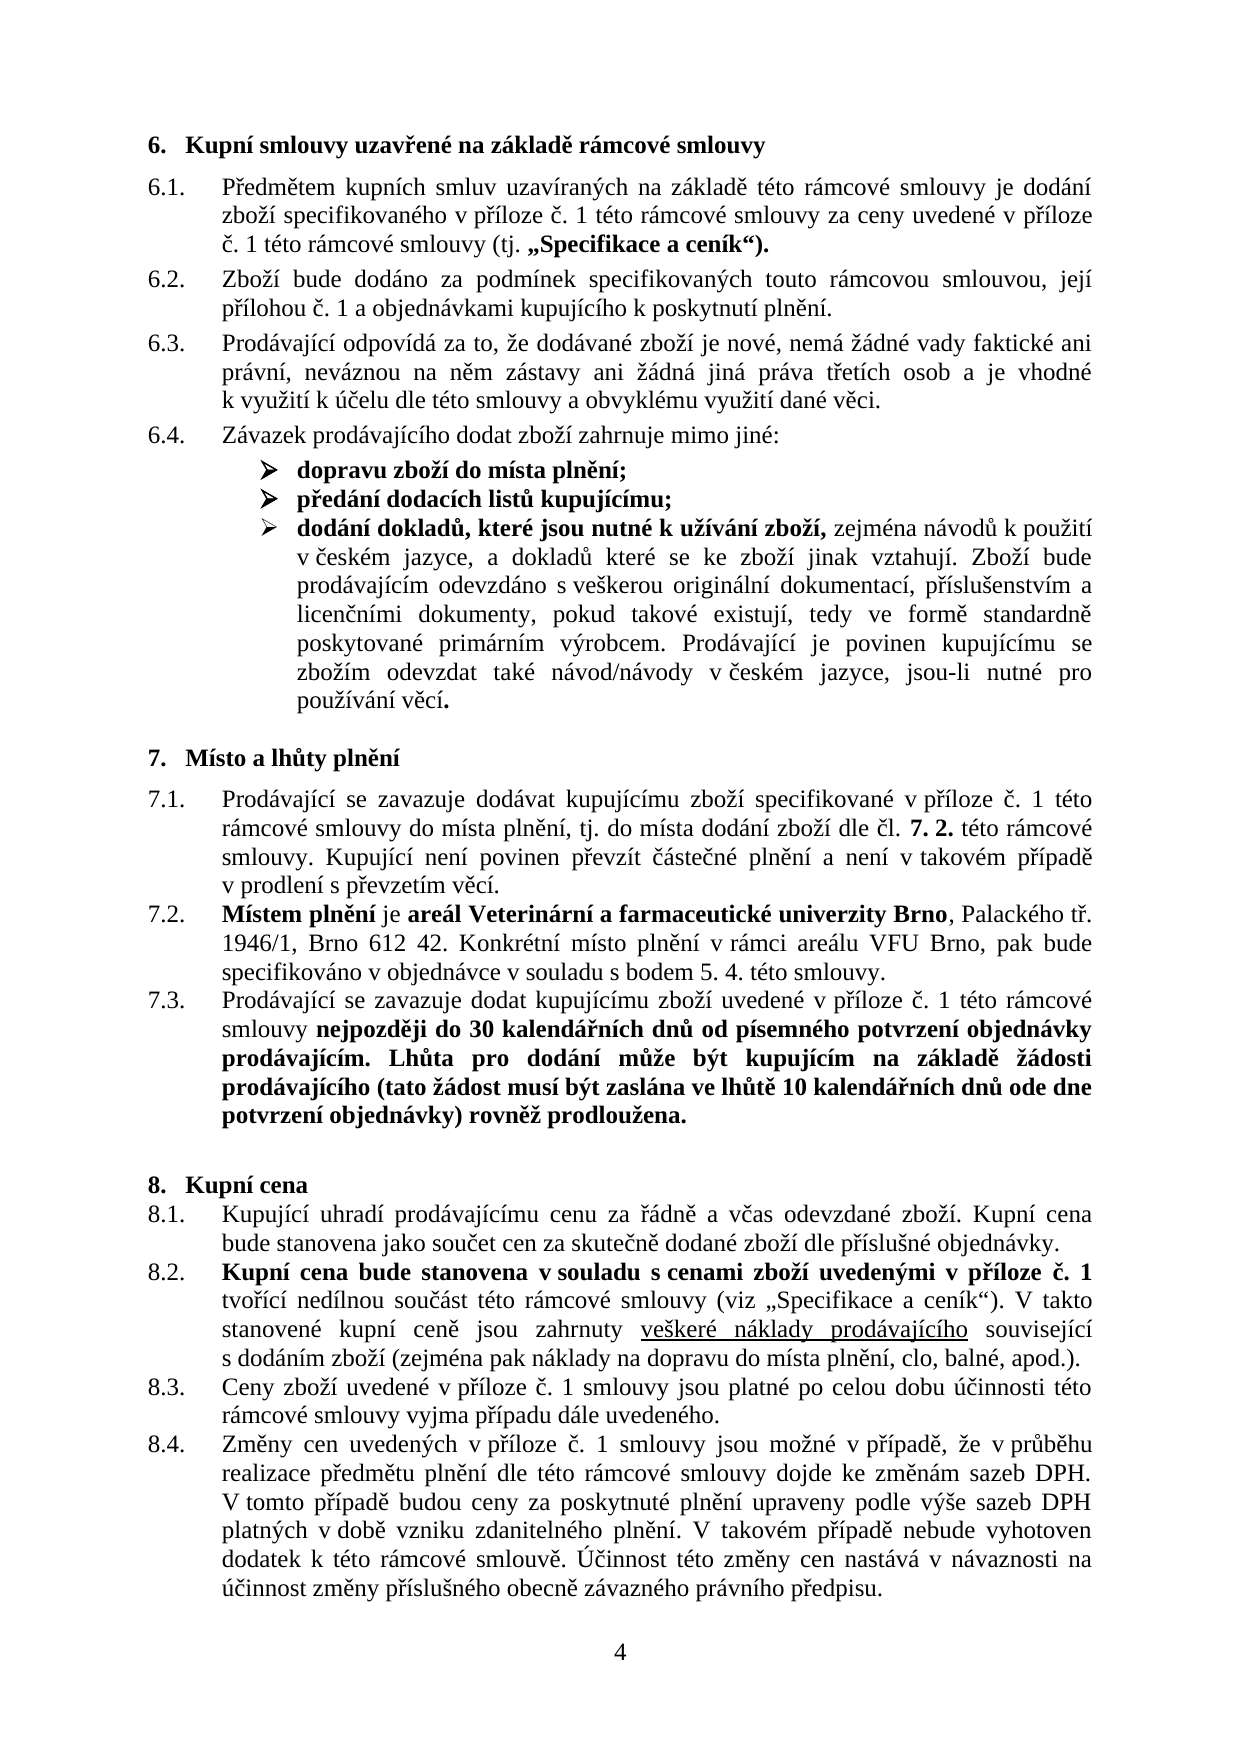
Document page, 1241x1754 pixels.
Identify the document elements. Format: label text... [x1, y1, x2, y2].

list Předmětem kupních smluv uzavíraných na základě této rámcové smlouvy je dodání zboží specifikovaného v příloze č. 1 této rámcové smlouvy za ceny uvedené v příloze č. 1 této rámcové smlouvy (tj. „Specifikace a ceník“). [148, 172, 1092, 258]
list Ceny zboží uvedené v příloze č. 1 smlouvy jsou platné po celou dobu účinnosti této rámcové smlouvy vyjma případu dále uvedeného. [148, 1401, 1092, 1458]
list dodání dokladů, které jsou nutné k užívání zboží, zejména návodů k použití v českém jazyce, a dokladů které se ke zboží jinak vztahují. Zboží bude prodávajícím odevzdáno s veškerou originální dokumentací, příslušenstvím a licenčními dokumenty, pokud takové existují, tedy ve formě standardně poskytované primárním výrobcem. Prodávající je povinen kupujícímu se zbožím odevzdat také návod/návody v českém jazyce, jsou-li nutné pro používání věcí. [259, 513, 1092, 714]
list Kupní cena bude stanovena v souladu s cenami zboží uvedenými v příloze č. 1 tvořící nedílnou součást této rámcové smlouvy (viz „Specifikace a ceník“). V takto stanovené kupní ceně jsou zahrnuty veškeré náklady prodávajícího související s dodáním zboží (zejména pak náklady na dopravu do místa plnění, clo, balné, apod.). [148, 1286, 1092, 1401]
list Prodávající se zavazuje dodat kupujícímu zboží uvedené v příloze č. 1 této rámcové smlouvy nejpozději do 30 kalendářních dnů od písemného potvrzení objednávky prodávajícím. Lhůta pro dodání může být kupujícím na základě žádosti prodávajícího (tato žádost musí být zaslána ve lhůtě 10 kalendářních dnů ode dne potvrzení objednávky) rovněž prodloužena. [148, 986, 1092, 1129]
list Kupní cena [148, 1171, 1092, 1199]
list Zboží bude dodáno za podmínek specifikovaných touto rámcovou smlouvou, její přílohou č. 1 a objednávkami kupujícího k poskytnutí plnění. [148, 264, 1092, 322]
list Kupní smlouvy uzavřené na základě rámcové smlouvy [148, 131, 1092, 159]
list dopravu zboží do místa plnění; [259, 456, 1092, 484]
list Prodávající se zavazuje dodávat kupujícímu zboží specifikované v příloze č. 1 této rámcové smlouvy do místa plnění, tj. do místa dodání zboží dle čl. 7. 2. této rámcové smlouvy. Kupující není povinen převzít částečné plnění a není v takovém případě v prodlení s převzetím věcí. [148, 784, 1092, 899]
list Místo a lhůty plnění [148, 743, 1092, 772]
list Změny cen uvedených v příloze č. 1 smlouvy jsou možné v případě, že v průběhu realizace předmětu plnění dle této rámcové smlouvy dojde ke změnám sazeb DPH. V tomto případě budou ceny za poskytnuté plnění upraveny podle výše sazeb DPH platných v době vzniku zdanitelného plnění. V takovém případě nebude vyhotoven dodatek k této rámcové smlouvě. Účinnost této změny cen nastává v návaznosti na účinnost změny příslušného obecně závazného právního předpisu. [148, 1458, 1092, 1631]
list předání dodacích listů kupujícímu; [259, 484, 1092, 513]
list Místem plnění je areál Veterinární a farmaceutické univerzity Brno, Palackého tř. 1946/1, Brno 612 42. Konkrétní místo plnění v rámci areálu VFU Brno, pak bude specifikováno v objednávce v souladu s bodem 5. 4. této smlouvy. [148, 899, 1092, 986]
list Závazek prodávajícího dodat zboží zahrnuje mimo jiné: [148, 421, 1092, 449]
list Prodávající odpovídá za to, že dodávané zboží je nové, nemá žádné vady faktické ani právní, neváznou na něm zástavy ani žádná jiná práva třetích osob a je vhodné k využití k účelu dle této smlouvy a obvyklému využití dané věci. [148, 328, 1092, 414]
list Kupující uhradí prodávajícímu cenu za řádně a včas odevzdané zboží. Kupní cena bude stanovena jako součet cen za skutečně dodané zboží dle příslušné objednávky. [148, 1228, 1092, 1286]
